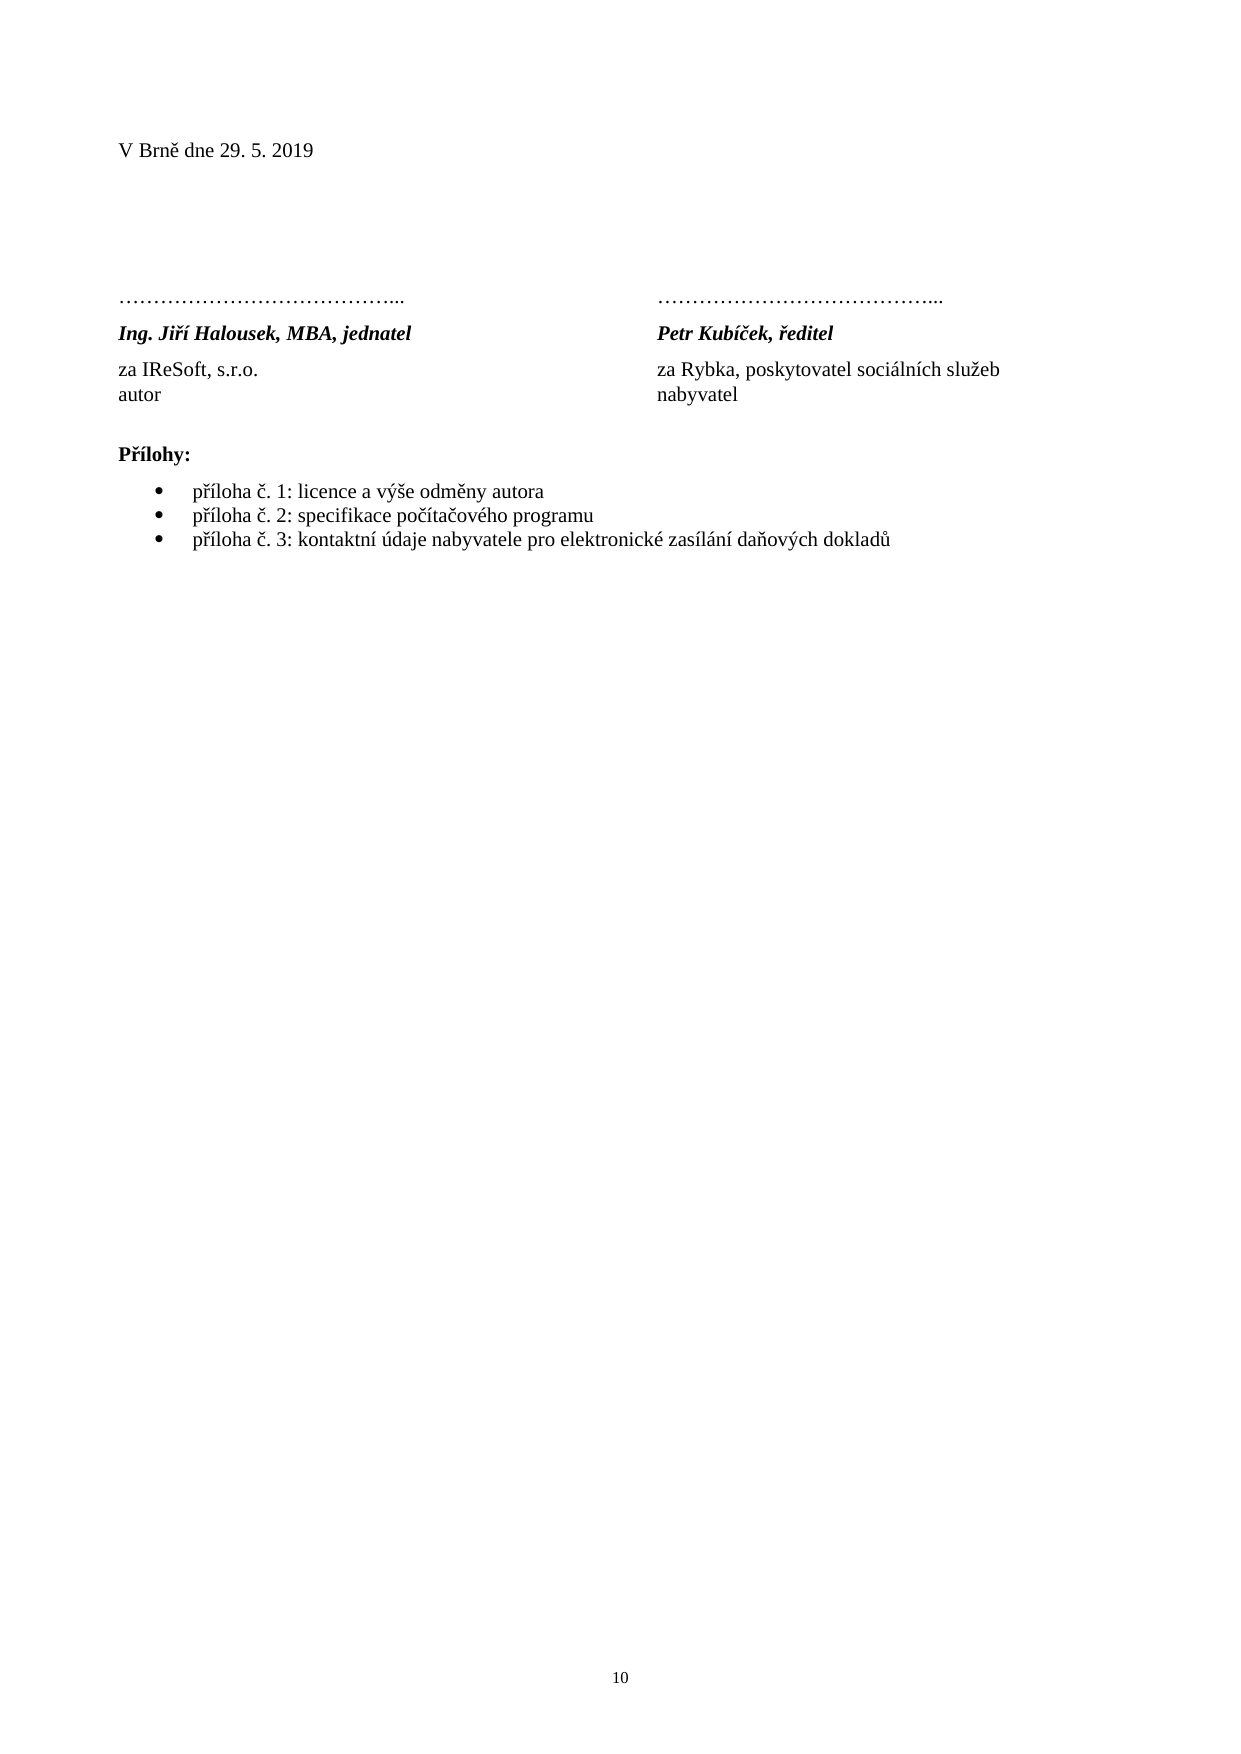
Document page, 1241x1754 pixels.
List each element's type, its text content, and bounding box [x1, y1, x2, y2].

list příloha č. 2: specifikace počítačového programu [155, 503, 1122, 527]
list příloha č. 1: licence a výše odměny autora [155, 479, 1122, 503]
text za IReSoft, s.r.o. [118, 357, 583, 381]
text nabyvatel [657, 381, 1122, 406]
text Přílohy: [118, 442, 1122, 466]
text …………………………………... [657, 284, 1122, 308]
list příloha č. 3: kontaktní údaje nabyvatele pro elektronické zasílání daňových dokladů [155, 527, 1122, 551]
text autor [118, 381, 583, 406]
text V Brně dne 29. 5. 2019 [118, 138, 1122, 162]
text …………………………………... [118, 284, 583, 308]
text za Rybka, poskytovatel sociálních služeb [657, 357, 1122, 381]
text Petr Kubíček, ředitel [657, 321, 1122, 345]
text Ing. Jiří Halousek, MBA, jednatel [118, 321, 583, 345]
